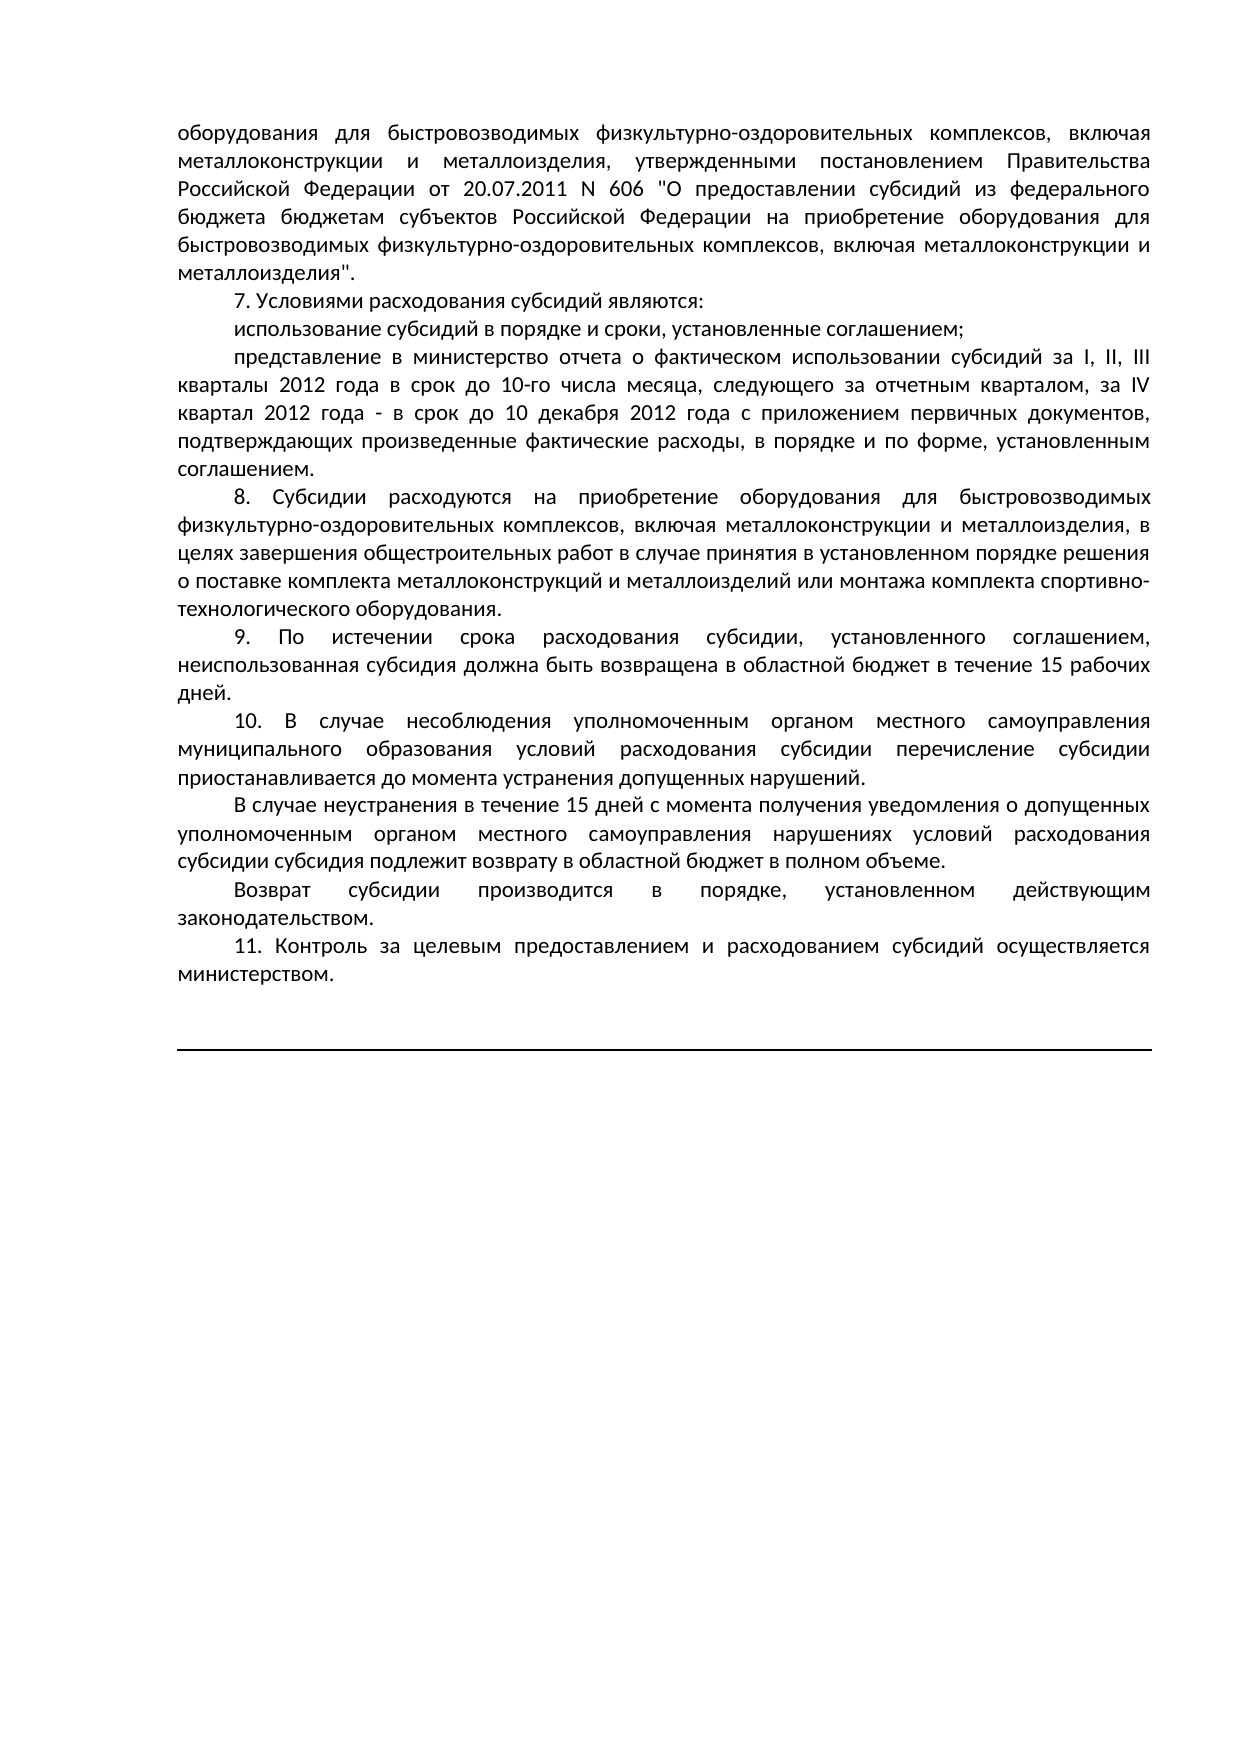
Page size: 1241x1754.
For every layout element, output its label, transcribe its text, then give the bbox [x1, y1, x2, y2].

text использование субсидий в порядке и сроки, установленные соглашением; [177, 314, 1152, 342]
text В случае неустранения в течение 15 дней с момента получения уведомления о допущенных уполномоченным органом местного самоуправления нарушениях условий расходования субсидии субсидия подлежит возврату в областной бюджет в полном объеме. [177, 791, 1152, 875]
text 7. Условиями расходования субсидий являются: [177, 286, 1152, 314]
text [177, 118, 1152, 286]
text Возврат субсидии производится в порядке, установленном действующим законодательством. [177, 875, 1152, 931]
text 8. Субсидии расходуются на приобретение оборудования для быстровозводимых физкультурно-оздоровительных комплексов, включая металлоконструкции и металлоизделия, в целях завершения общестроительных работ в случае принятия в установленном порядке решения о поставке комплекта металлоконструкций и металлоизделий или монтажа комплекта спортивно-технологического оборудования. [177, 482, 1152, 622]
text 11. Контроль за целевым предоставлением и расходованием субсидий осуществляется министерством. [177, 931, 1152, 987]
text 10. В случае несоблюдения уполномоченным органом местного самоуправления муниципального образования условий расходования субсидии перечисление субсидии приостанавливается до момента устранения допущенных нарушений. [177, 707, 1152, 791]
text 9. По истечении срока расходования субсидии, установленного соглашением, неиспользованная субсидия должна быть возвращена в областной бюджет в течение 15 рабочих дней. [177, 622, 1152, 707]
text представление в министерство отчета о фактическом использовании субсидий за I, II, III кварталы 2012 года в срок до 10-го числа месяца, следующего за отчетным кварталом, за IV квартал 2012 года - в срок до 10 декабря 2012 года с приложением первичных документов, подтверждающих произведенные фактические расходы, в порядке и по форме, установленным соглашением. [177, 342, 1152, 482]
